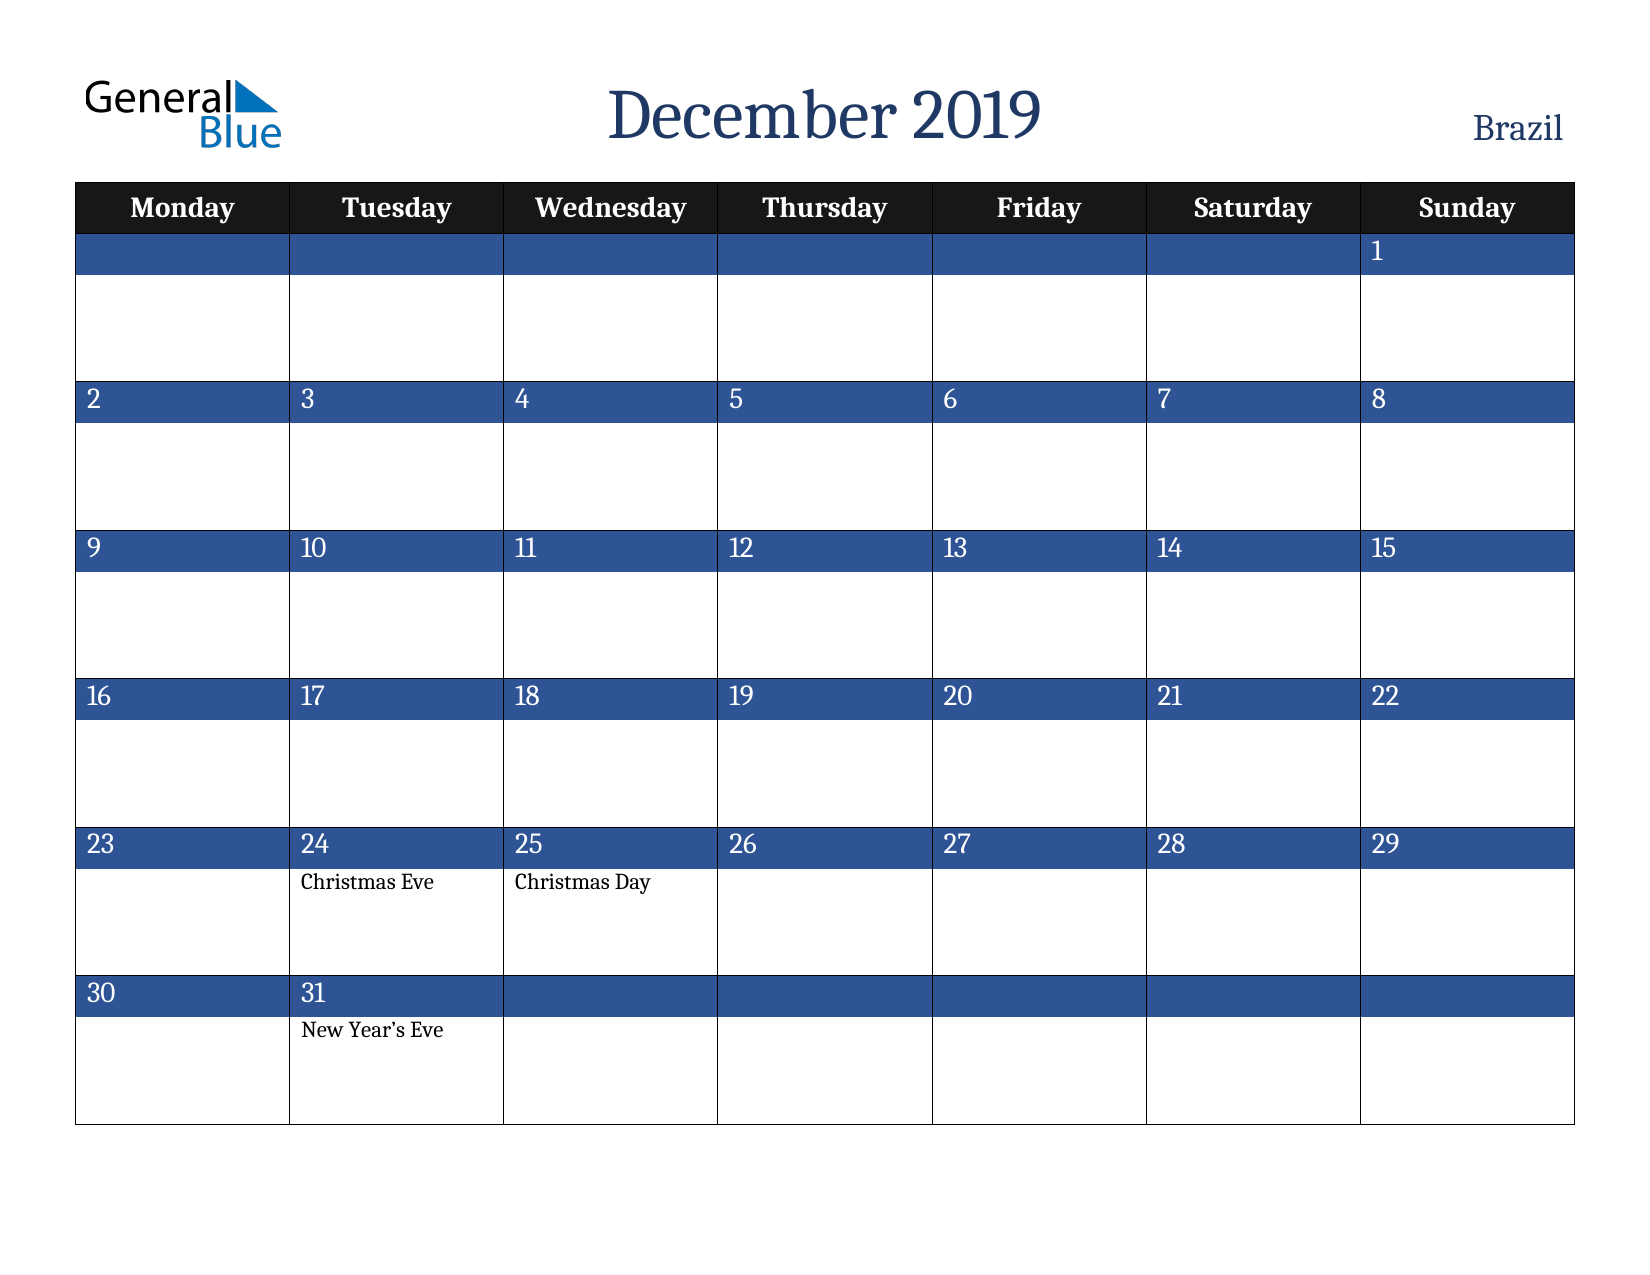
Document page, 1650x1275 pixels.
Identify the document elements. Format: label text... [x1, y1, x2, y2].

table_cell 26 [718, 828, 932, 869]
table_cell 25 [504, 828, 717, 869]
table_cell [504, 423, 717, 530]
table_cell [76, 572, 289, 678]
table_cell 22 [1361, 679, 1574, 720]
table_cell 7 [1147, 382, 1360, 423]
table_header Brazil [1146, 75, 1574, 182]
table_cell Sunday [1361, 183, 1574, 233]
table_cell [718, 423, 932, 530]
table_cell [290, 275, 503, 381]
table_cell 21 [1147, 679, 1360, 720]
table_cell [1361, 1017, 1574, 1123]
table_cell [504, 976, 717, 1017]
table_cell [718, 1017, 932, 1123]
table_cell 16 [76, 679, 289, 720]
table_cell 5 [718, 382, 932, 423]
table_cell [76, 720, 289, 827]
table_cell [933, 275, 1146, 381]
table_cell [933, 869, 1146, 975]
table_cell [933, 1017, 1146, 1123]
table_cell 28 [1147, 828, 1360, 869]
table_header [76, 75, 503, 182]
table_cell 15 [1361, 531, 1574, 572]
table_cell 18 [504, 679, 717, 720]
table_cell 8 [1361, 382, 1574, 423]
table_cell 1 [1361, 234, 1574, 275]
table_cell [933, 720, 1146, 827]
table_cell [718, 572, 932, 678]
table_cell Wednesday [504, 183, 717, 233]
table_cell [933, 234, 1146, 275]
table_cell [933, 572, 1146, 678]
table_cell [933, 423, 1146, 530]
table_cell 31 [290, 976, 503, 1017]
table_cell 17 [290, 679, 503, 720]
table_cell [1147, 976, 1360, 1017]
table_cell Monday [76, 183, 289, 233]
table_cell [1147, 1017, 1360, 1123]
table_cell [1147, 572, 1360, 678]
table_cell [1147, 423, 1360, 530]
table_cell [718, 720, 932, 827]
table_cell [290, 234, 503, 275]
table_cell 27 [933, 828, 1146, 869]
table_cell Christmas Day [504, 869, 717, 975]
table_cell [504, 572, 717, 678]
table_cell [718, 976, 932, 1017]
table_cell 2 [76, 382, 289, 423]
table_cell [76, 423, 289, 530]
table_cell [718, 234, 932, 275]
table_cell Tuesday [290, 183, 503, 233]
table_cell 4 [504, 382, 717, 423]
table_cell 12 [718, 531, 932, 572]
table_cell Saturday [1147, 183, 1360, 233]
table_cell 6 [933, 382, 1146, 423]
table_cell Friday [933, 183, 1146, 233]
table_cell [504, 234, 717, 275]
picture [86, 80, 281, 148]
table_cell 24 [290, 828, 503, 869]
table_cell [504, 275, 717, 381]
table_cell 9 [76, 531, 289, 572]
table_cell 20 [933, 679, 1146, 720]
table_cell 13 [933, 531, 1146, 572]
table_cell New Year’s Eve [290, 1017, 503, 1123]
table_cell [504, 720, 717, 827]
table_cell [504, 1017, 717, 1123]
table_cell [718, 869, 932, 975]
table_cell [1147, 234, 1360, 275]
table_cell 30 [76, 976, 289, 1017]
table_cell [1147, 720, 1360, 827]
table_cell [718, 275, 932, 381]
table_cell [1147, 869, 1360, 975]
table_cell Christmas Eve [290, 869, 503, 975]
table_cell 10 [290, 531, 503, 572]
table_cell [1361, 572, 1574, 678]
table_cell [1361, 976, 1574, 1017]
table_cell Thursday [718, 183, 932, 233]
table_cell 19 [718, 679, 932, 720]
table_cell 11 [504, 531, 717, 572]
table_cell [290, 720, 503, 827]
table_header December 2019 [504, 75, 1146, 182]
table_cell [76, 275, 289, 381]
table_cell [1361, 720, 1574, 827]
table_cell [290, 423, 503, 530]
table_cell 14 [1147, 531, 1360, 572]
table_cell [1361, 869, 1574, 975]
table_cell [1361, 275, 1574, 381]
table_cell [76, 869, 289, 975]
table_cell [1361, 423, 1574, 530]
table_cell [1147, 275, 1360, 381]
table_cell [290, 572, 503, 678]
table_cell 23 [76, 828, 289, 869]
table_cell [76, 234, 289, 275]
table_cell [933, 976, 1146, 1017]
table_cell 3 [290, 382, 503, 423]
table_cell [76, 1017, 289, 1123]
table_cell 29 [1361, 828, 1574, 869]
